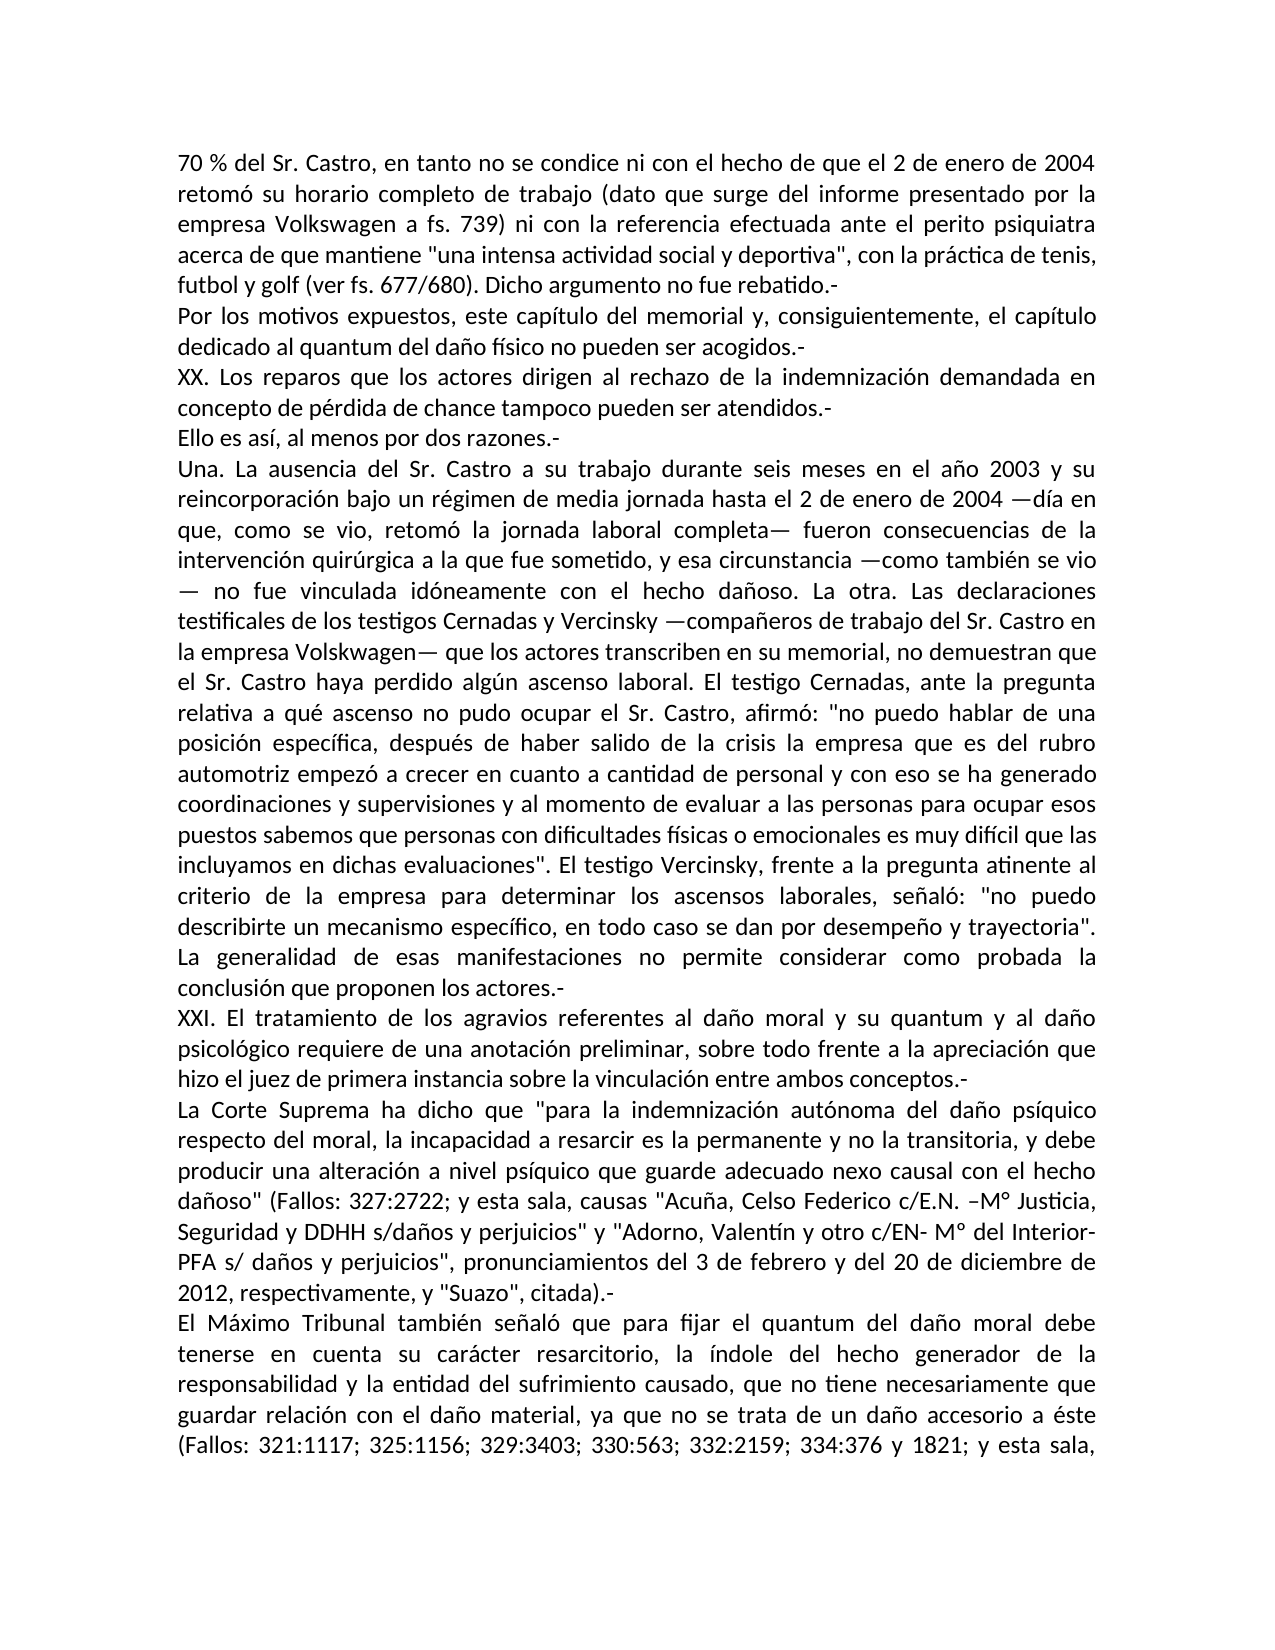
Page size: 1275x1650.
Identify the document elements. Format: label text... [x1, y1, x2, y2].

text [177, 148, 1098, 300]
text Ello es así, al menos por dos razones.- [177, 422, 1098, 453]
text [177, 1307, 1098, 1460]
text La Corte Suprema ha dicho que "para la indemnización autónoma del daño psíquico respecto del moral, la incapacidad a resarcir es la permanente y no la transitoria, y debe producir una alteración a nivel psíquico que guarde adecuado nexo causal con el hecho dañoso" (Fallos: 327:2722; y esta sala, causas "Acuña, Celso Federico c/E.N. –M° Justicia, Seguridad y DDHH s/daños y perjuicios" y "Adorno, Valentín y otro c/EN- Mº del Interior- PFA s/ daños y perjuicios", pronunciamientos del 3 de febrero y del 20 de diciembre de 2012, respectivamente, y "Suazo", citada).- [177, 1094, 1098, 1307]
text Una. La ausencia del Sr. Castro a su trabajo durante seis meses en el año 2003 y su reincorporación bajo un régimen de media jornada hasta el 2 de enero de 2004 —día en que, como se vio, retomó la jornada laboral completa— fueron consecuencias de la intervención quirúrgica a la que fue sometido, y esa circunstancia —como también se vio— no fue vinculada idóneamente con el hecho dañoso. La otra. Las declaraciones testificales de los testigos Cernadas y Vercinsky —compañeros de trabajo del Sr. Castro en la empresa Volskwagen— que los actores transcriben en su memorial, no demuestran que el Sr. Castro haya perdido algún ascenso laboral. El testigo Cernadas, ante la pregunta relativa a qué ascenso no pudo ocupar el Sr. Castro, afirmó: "no puedo hablar de una posición específica, después de haber salido de la crisis la empresa que es del rubro automotriz empezó a crecer en cuanto a cantidad de personal y con eso se ha generado coordinaciones y supervisiones y al momento de evaluar a las personas para ocupar esos puestos sabemos que personas con dificultades físicas o emocionales es muy difícil que las incluyamos en dichas evaluaciones". El testigo Vercinsky, frente a la pregunta atinente al criterio de la empresa para determinar los ascensos laborales, señaló: "no puedo describirte un mecanismo específico, en todo caso se dan por desempeño y trayectoria". La generalidad de esas manifestaciones no permite considerar como probada la conclusión que proponen los actores.- [177, 453, 1098, 1002]
text Por los motivos expuestos, este capítulo del memorial y, consiguientemente, el capítulo dedicado al quantum del daño físico no pueden ser acogidos.- [177, 300, 1098, 361]
text XXI. El tratamiento de los agravios referentes al daño moral y su quantum y al daño psicológico requiere de una anotación preliminar, sobre todo frente a la apreciación que hizo el juez de primera instancia sobre la vinculación entre ambos conceptos.- [177, 1002, 1098, 1094]
text XX. Los reparos que los actores dirigen al rechazo de la indemnización demandada en concepto de pérdida de chance tampoco pueden ser atendidos.- [177, 361, 1098, 422]
